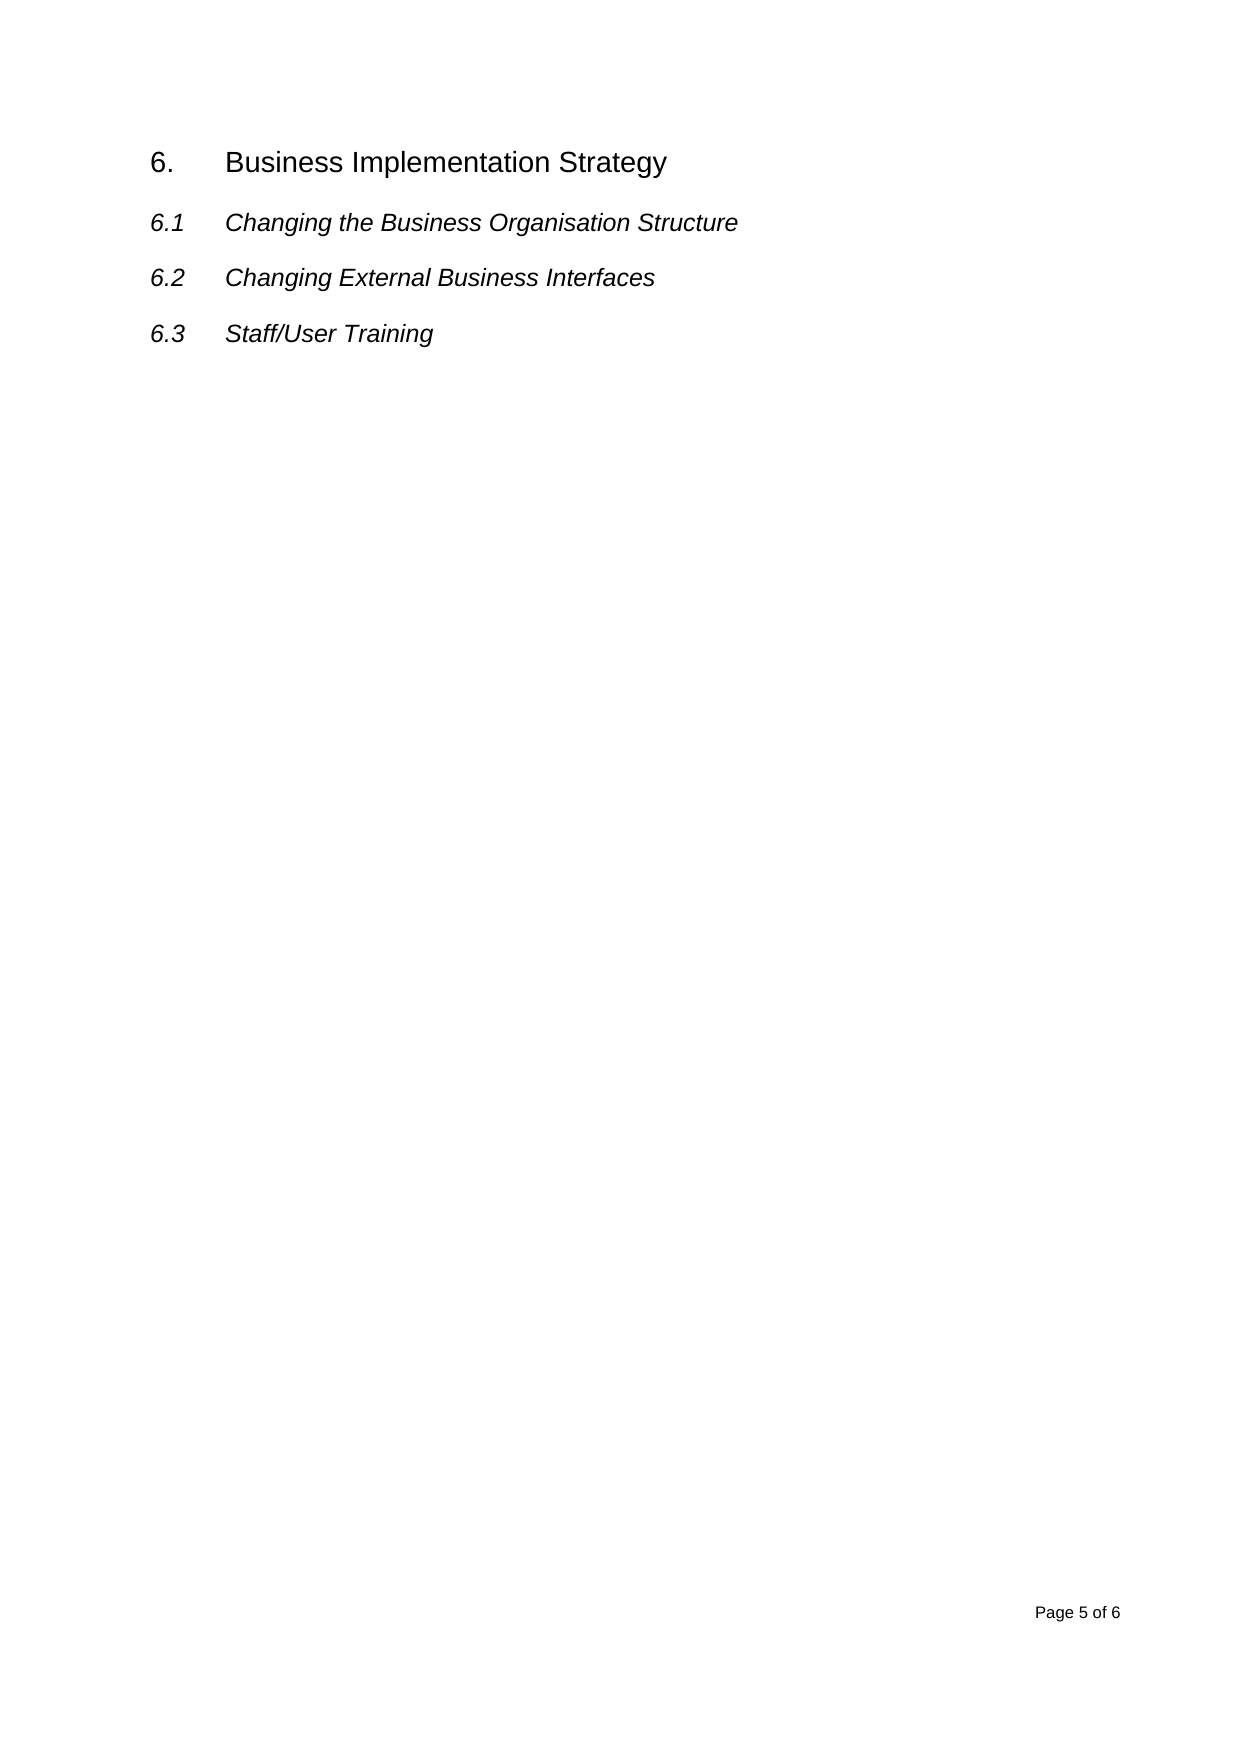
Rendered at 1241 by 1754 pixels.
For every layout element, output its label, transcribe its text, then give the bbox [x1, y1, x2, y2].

subtitle Changing the Business Organisation Structure [150, 208, 1120, 237]
subtitle Business Implementation Strategy [150, 145, 1120, 178]
subtitle Staff/User Training [150, 319, 1120, 348]
subtitle Changing External Business Interfaces [150, 263, 1120, 292]
